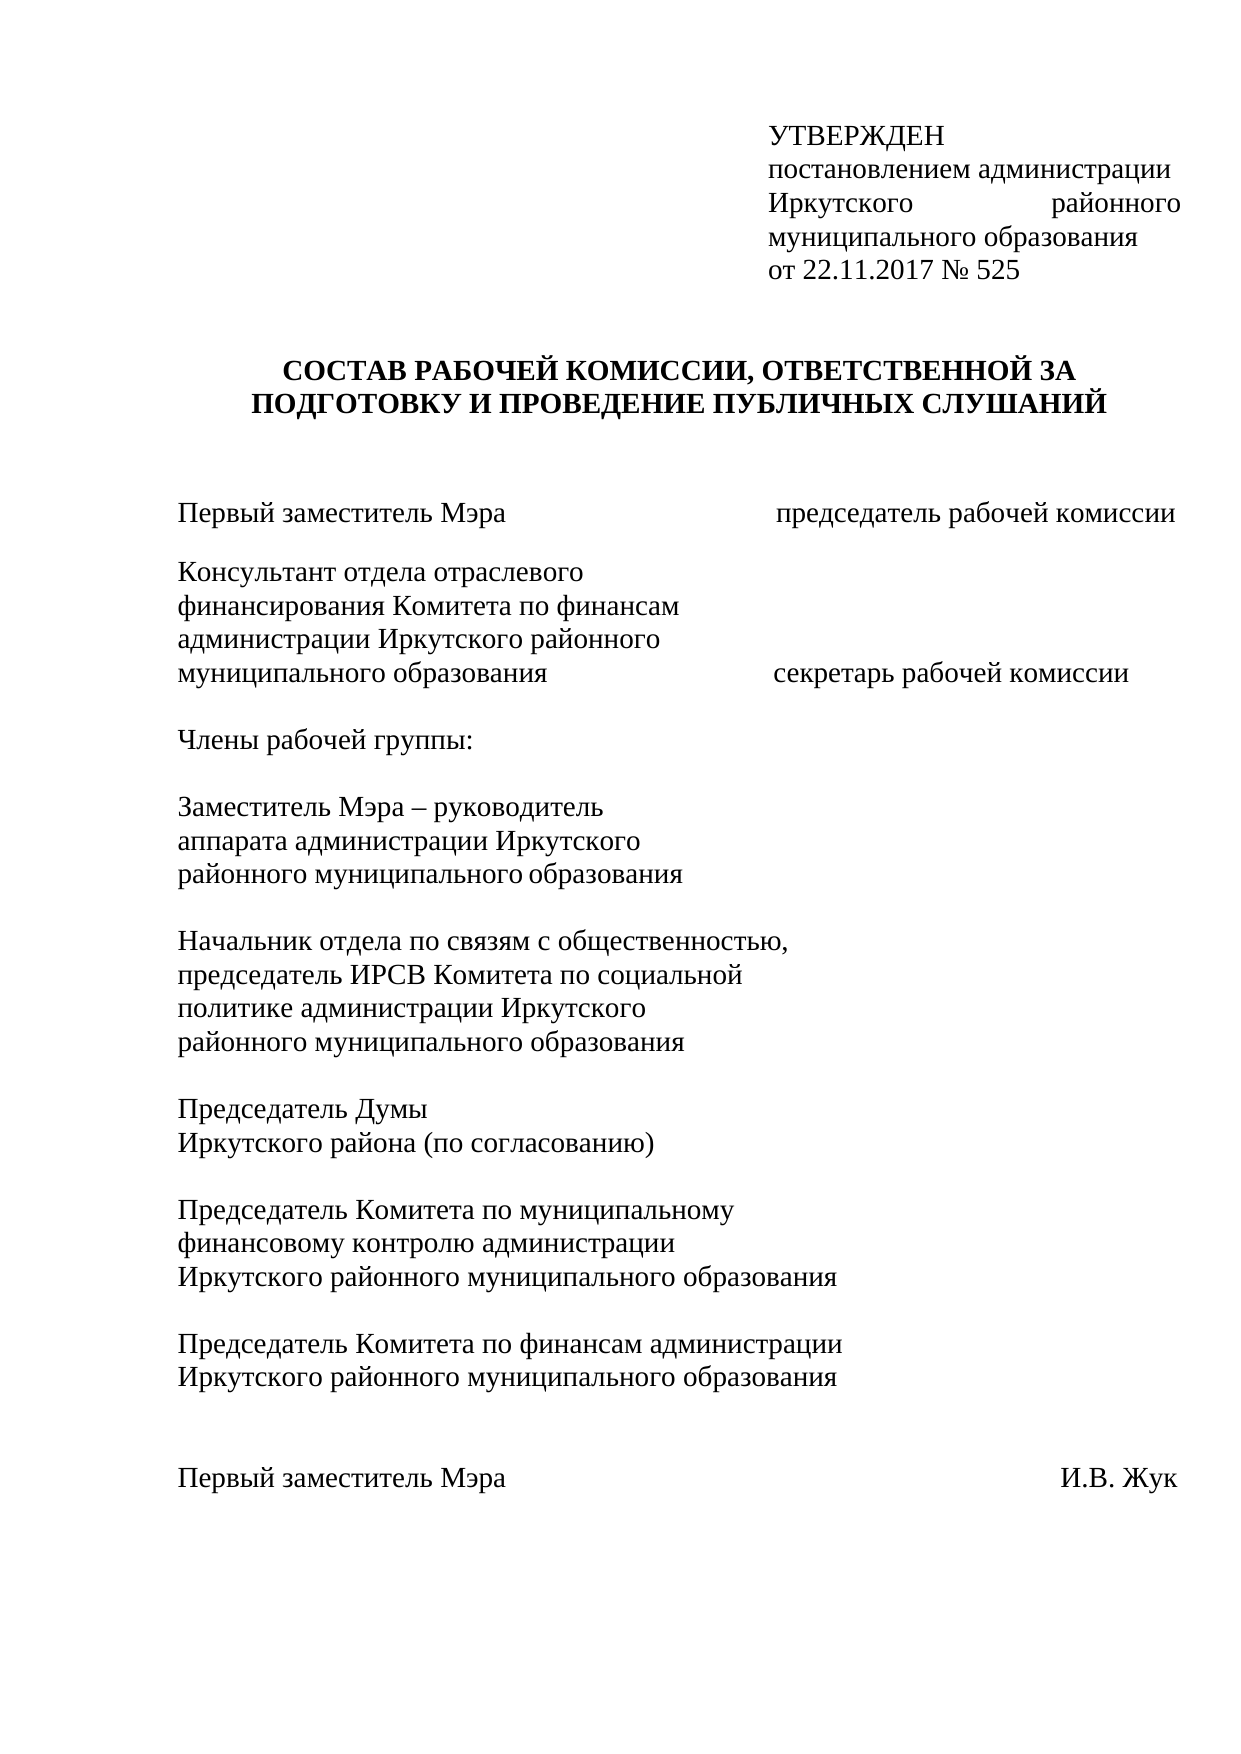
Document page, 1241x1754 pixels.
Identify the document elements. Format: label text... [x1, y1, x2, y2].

text председатель ИРСВ Комитета по социальной [177, 957, 1181, 991]
text Первый заместитель Мэра И.В. Жук [177, 1460, 1181, 1494]
text от 22.11.2017 № 525 [768, 252, 1181, 286]
text Иркутского района (по согласованию) [177, 1125, 1181, 1158]
text финансирования Комитета по финансам [177, 588, 1181, 622]
text Председатель Комитета по финансам администрации [177, 1326, 1181, 1359]
text Председатель Комитета по муниципальному [177, 1192, 1181, 1225]
text Иркутского районного муниципального образования [768, 185, 1181, 252]
text финансовому контролю администрации [177, 1225, 1181, 1259]
text администрации Иркутского районного [177, 622, 1181, 655]
text Иркутского районного муниципального образования [177, 1359, 1181, 1393]
text политике администрации Иркутского [177, 991, 1181, 1024]
text районного муниципального образования [177, 856, 1181, 890]
text СОСТАВ РАБОЧЕЙ КОМИССИИ, ОТВЕТСТВЕННОЙ ЗА ПОДГОТОВКУ И ПРОВЕДЕНИЕ ПУБЛИЧНЫХ СЛУШАНИЙ [177, 353, 1181, 420]
text аппарата администрации Иркутского [177, 823, 1181, 856]
text районного муниципального образования [177, 1024, 1181, 1058]
text Начальник отдела по связям с общественностью, [177, 923, 1181, 957]
text УТВЕРЖДЕН [768, 118, 1181, 152]
text Заместитель Мэра – руководитель [177, 789, 1181, 823]
text муниципального образования секретарь рабочей комиссии [177, 655, 1181, 689]
text постановлением администрации [768, 152, 1181, 185]
text Консультант отдела отраслевого [177, 554, 1181, 588]
text Члены рабочей группы: [177, 722, 1181, 756]
text Председатель Думы [177, 1091, 1181, 1125]
text Иркутского районного муниципального образования [177, 1259, 1181, 1292]
text Первый заместитель Мэра председатель рабочей комиссии [177, 495, 1181, 529]
